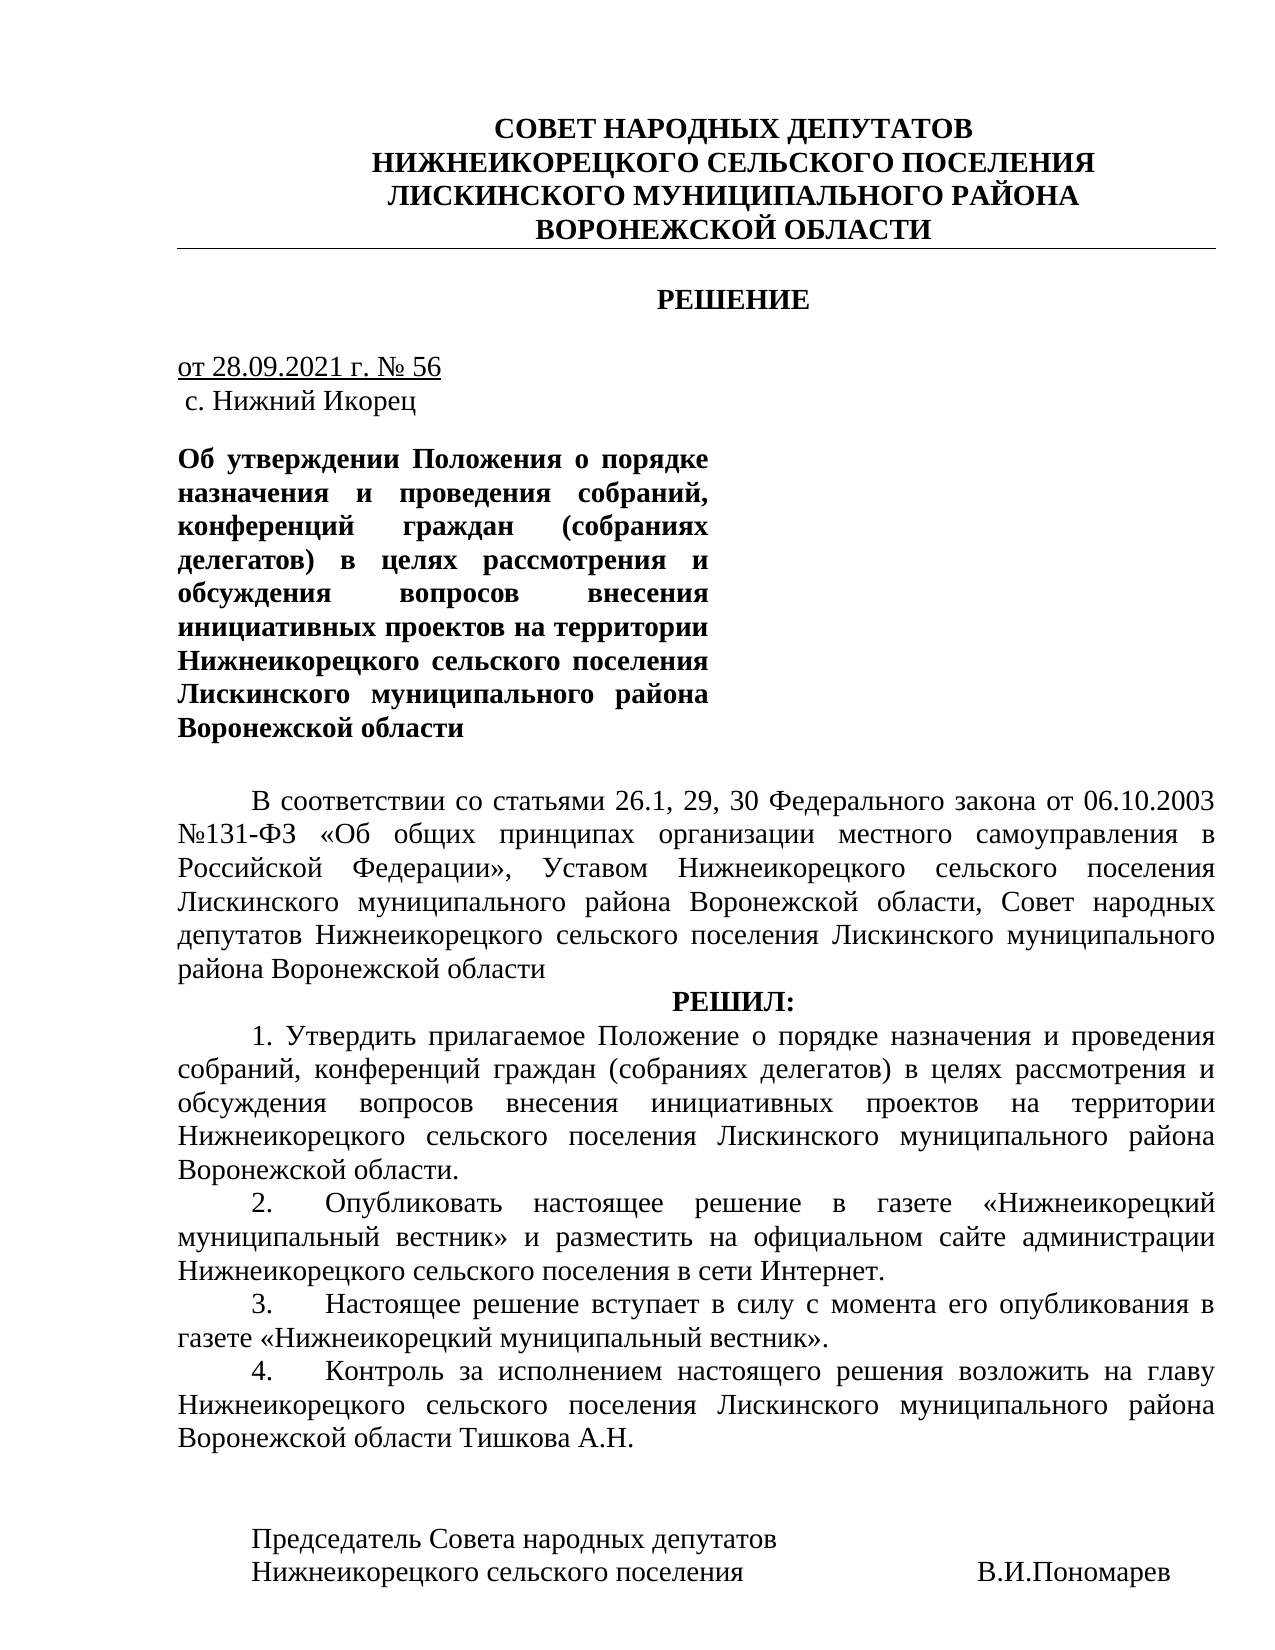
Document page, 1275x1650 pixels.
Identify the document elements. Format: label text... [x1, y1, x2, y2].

text 1. Утвердить прилагаемое Положение о порядке назначения и проведения собраний, конференций граждан (собраниях делегатов) в целях рассмотрения и обсуждения вопросов внесения инициативных проектов на территории Нижнеикорецкого сельского поселения Лискинского муниципального района Воронежской области. [177, 1018, 1216, 1186]
text 3. Настоящее решение вступает в силу с момента его опубликования в газете «Нижнеикорецкий муниципальный вестник». [177, 1286, 1216, 1353]
text СОВЕТ НАРОДНЫХ ДЕПУТАТОВ [177, 111, 1216, 145]
text от 28.09.2021 г. № 56 [177, 349, 1216, 383]
text с. Нижний Икорец [177, 383, 1216, 416]
text НИЖНЕИКОРЕЦКОГО СЕЛЬСКОГО ПОСЕЛЕНИЯ [177, 145, 1216, 178]
title Об утверждении Положения о порядке назначения и проведения собраний, конференций граждан (собраниях делегатов) в целях рассмотрения и обсуждения вопросов внесения инициативных проектов на территории Нижнеикорецкого сельского поселения Лискинского муниципального района Воронежской области [177, 441, 709, 743]
text Председатель Совета народных депутатов [177, 1521, 1216, 1554]
text 2. Опубликовать настоящее решение в газете «Нижнеикорецкий муниципальный вестник» и разместить на официальном сайте администрации Нижнеикорецкого сельского поселения в сети Интернет. [177, 1186, 1216, 1286]
text ЛИСКИНСКОГО МУНИЦИПАЛЬНОГО РАЙОНА [177, 178, 1216, 212]
text РЕШИЛ: [177, 984, 1216, 1018]
text РЕШЕНИЕ [177, 282, 1216, 316]
text ВОРОНЕЖСКОЙ ОБЛАСТИ [177, 212, 1216, 248]
text 4. Контроль за исполнением настоящего решения возложить на главу Нижнеикорецкого сельского поселения Лискинского муниципального района Воронежской области Тишкова А.Н. [177, 1353, 1216, 1454]
text Нижнеикорецкого сельского поселения В.И.Пономарев [177, 1554, 1216, 1588]
text В соответствии со статьями 26.1, 29, 30 Федерального закона от 06.10.2003 №131-ФЗ «Об общих принципах организации местного самоуправления в Российской Федерации», Уставом Нижнеикорецкого сельского поселения Лискинского муниципального района Воронежской области, Совет народных депутатов Нижнеикорецкого сельского поселения Лискинского муниципального района Воронежской области [177, 783, 1216, 984]
